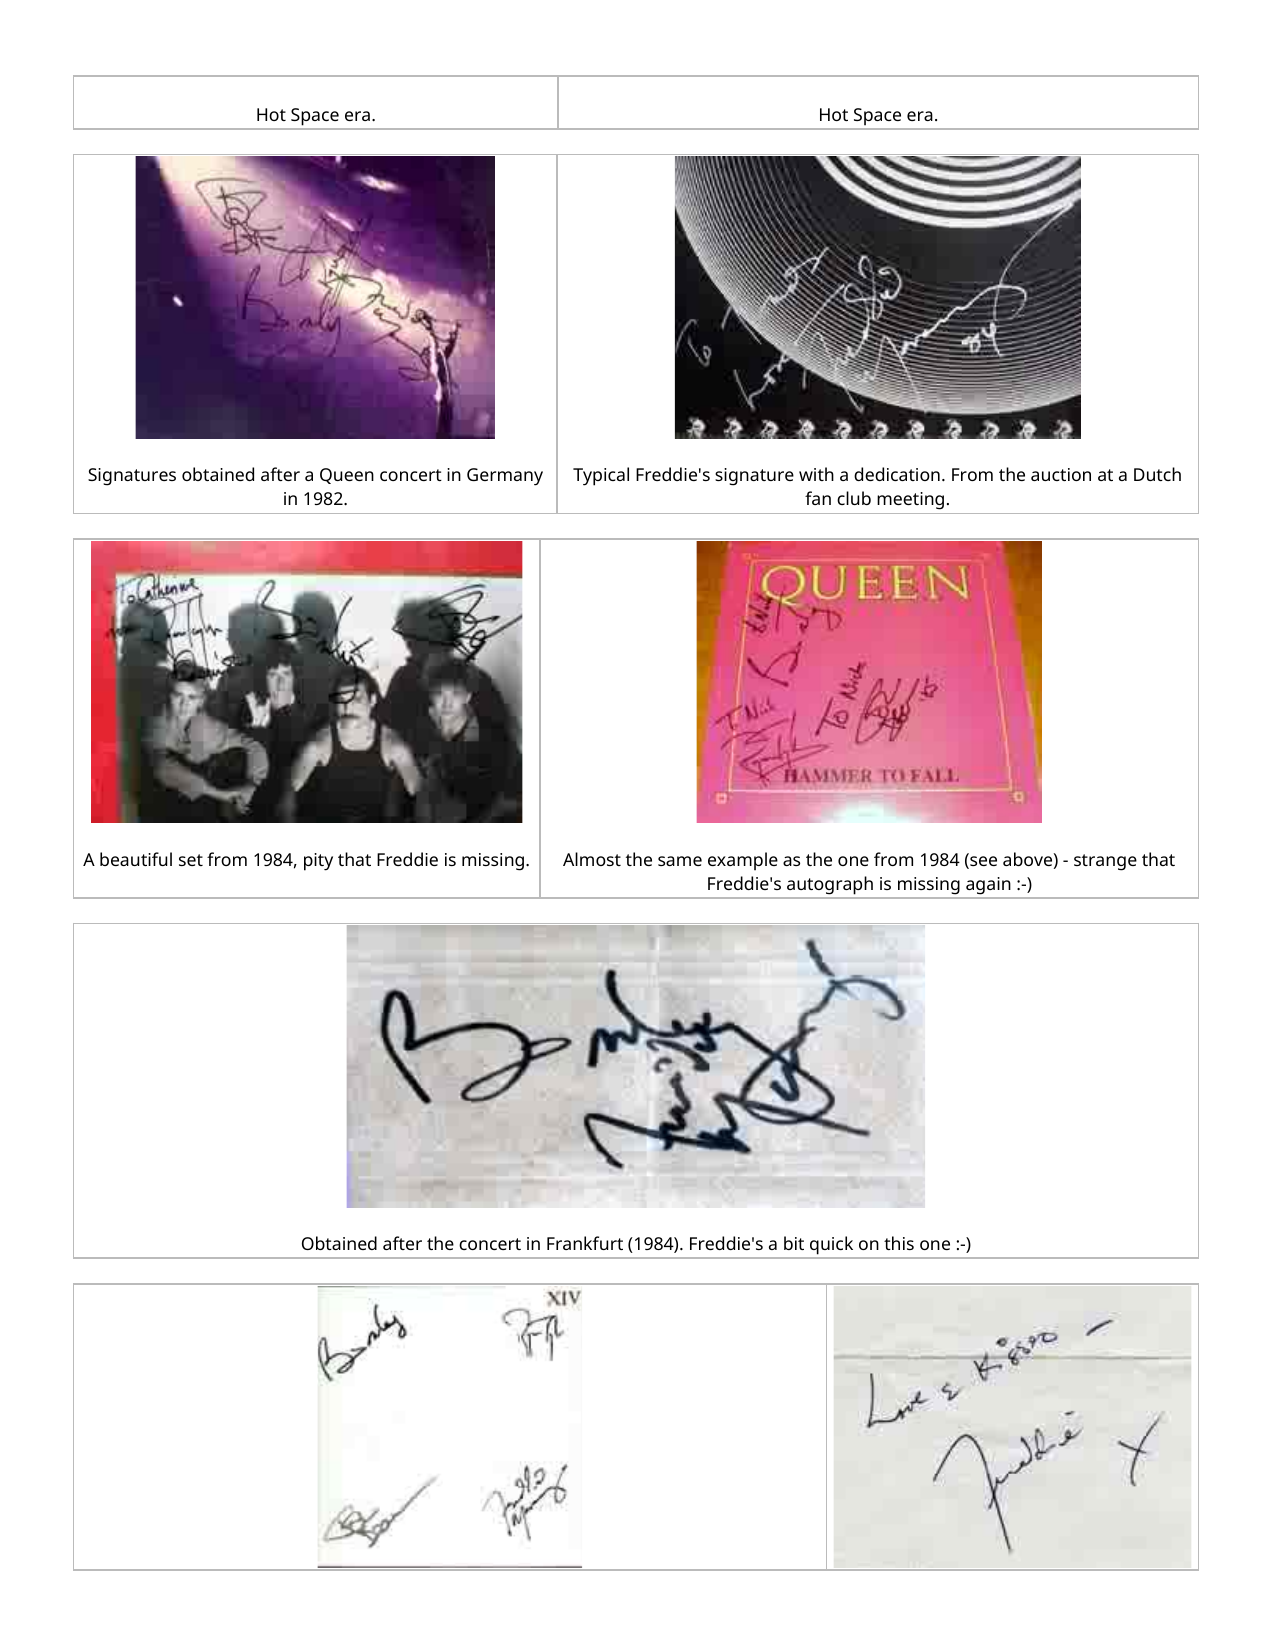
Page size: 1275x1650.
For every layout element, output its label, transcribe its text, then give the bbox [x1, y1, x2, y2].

picture [674, 156, 1081, 439]
picture [317, 1286, 583, 1568]
picture [833, 1286, 1192, 1568]
picture [346, 925, 926, 1208]
picture [91, 541, 523, 823]
table_header Obtained after the concert in Frankfurt (1984). Freddie's a bit quick on this one :-) [74, 924, 1198, 1257]
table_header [827, 1285, 1198, 1569]
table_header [74, 1285, 826, 1569]
table_header A beautiful set from 1984, pity that Freddie is missing. [74, 540, 539, 897]
table_header Typical Freddie's signature with a dedication. From the auction at a Dutch fan club meeting. [558, 155, 1198, 512]
table_header Signatures obtained after a Queen concert in Germany in 1982. [74, 155, 556, 512]
table_header Hot Space era. [74, 77, 557, 128]
table_header Almost the same example as the one from 1984 (see above) - strange that Freddie's autograph is missing again :-) [541, 540, 1198, 897]
table_header Hot Space era. [559, 77, 1198, 128]
picture [696, 541, 1042, 823]
picture [135, 156, 495, 439]
